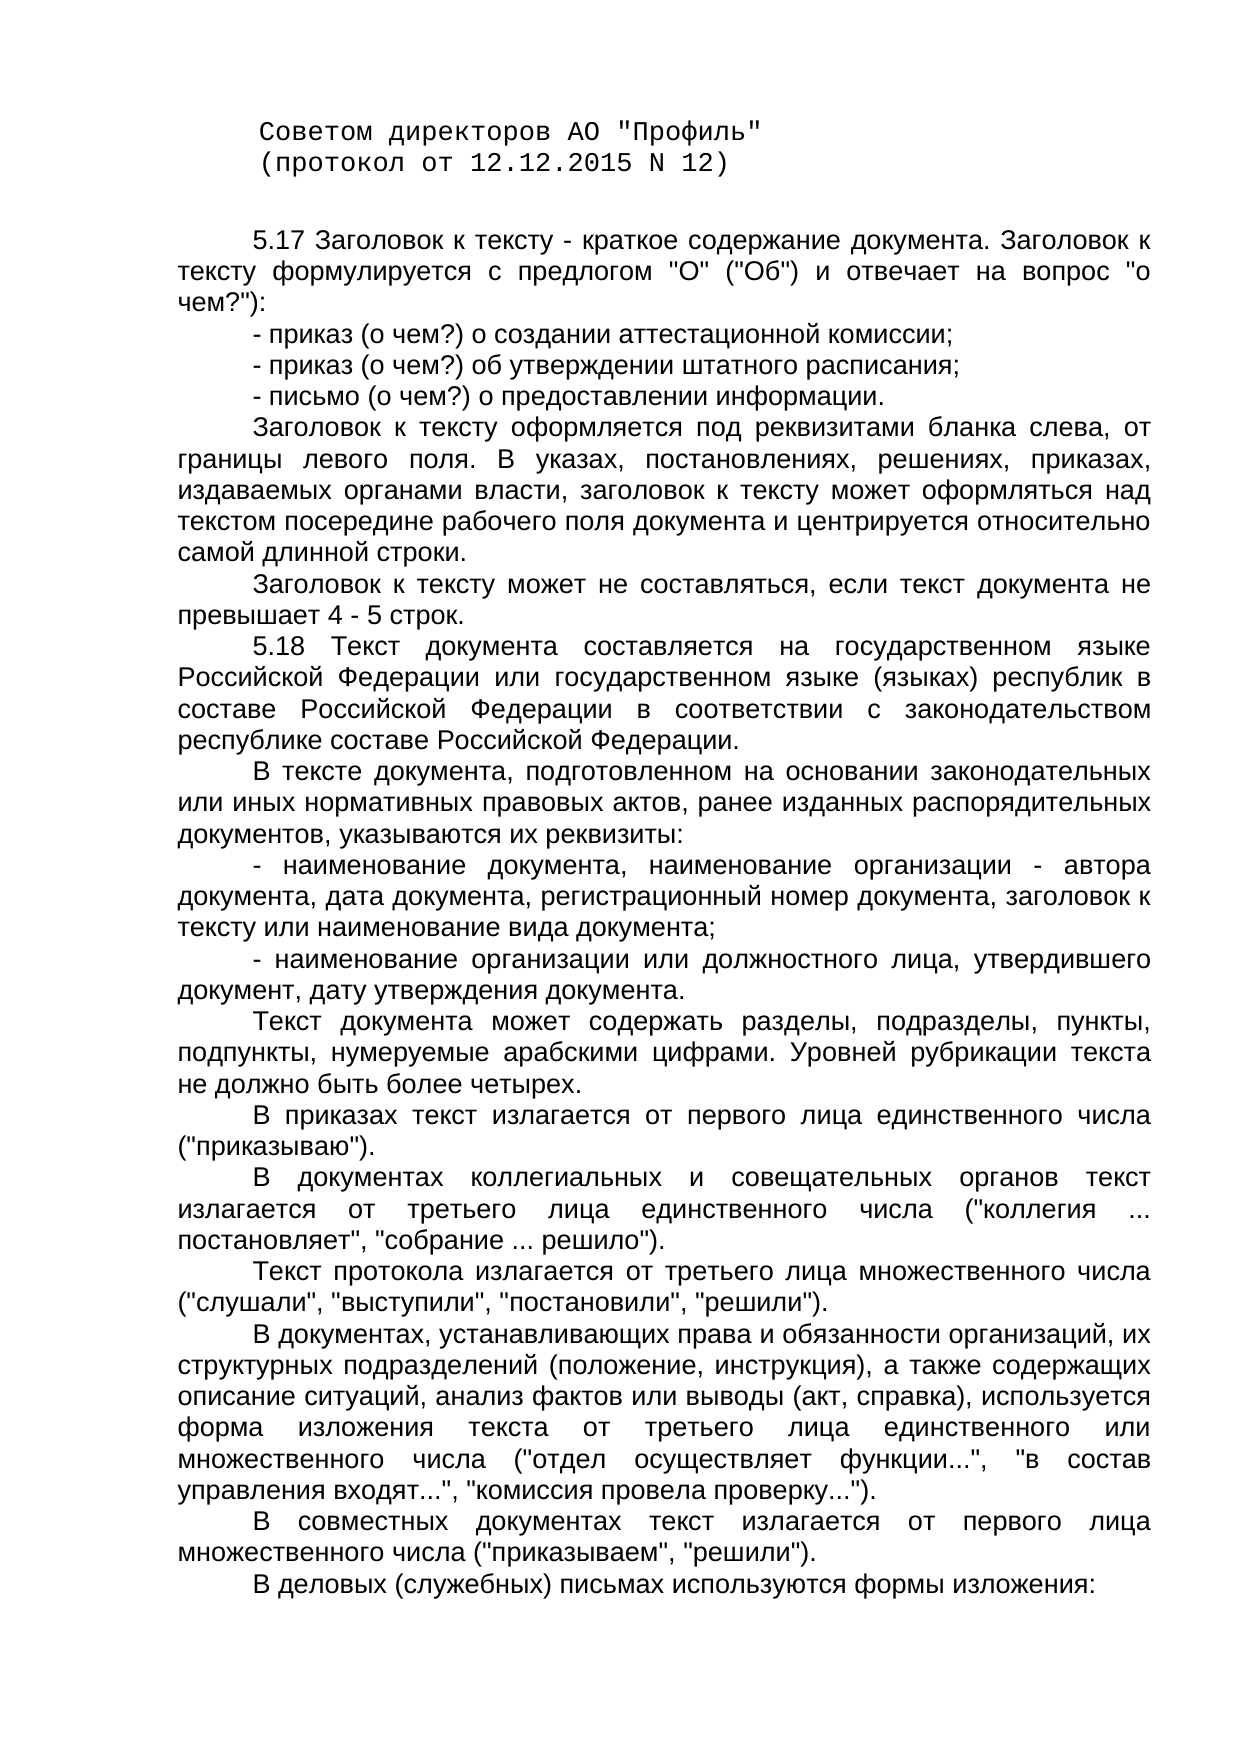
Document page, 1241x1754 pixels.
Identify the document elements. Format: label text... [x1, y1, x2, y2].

text - наименование организации или должностного лица, утвердившего документ, дату утверждения документа. [177, 943, 1152, 1005]
text 5.17 Заголовок к тексту - краткое содержание документа. Заголовок к тексту формулируется с предлогом "О" ("Об") и отвечает на вопрос "о чем?"): [177, 224, 1152, 318]
text В деловых (служебных) письмах используются формы изложения: [177, 1568, 1152, 1599]
text Текст протокола излагается от третьего лица множественного числа ("слушали", "выступили", "постановили", "решили"). [177, 1255, 1152, 1318]
text В совместных документах текст излагается от первого лица множественного числа ("приказываем", "решили"). [177, 1505, 1152, 1568]
text В документах, устанавливающих права и обязанности организаций, их структурных подразделений (положение, инструкция), а также содержащих описание ситуаций, анализ фактов или выводы (акт, справка), используется форма изложения текста от третьего лица единственного или множественного числа ("отдел осуществляет функции...", "в состав управления входят...", "комиссия провела проверку..."). [177, 1318, 1152, 1505]
text В документах коллегиальных и совещательных органов текст излагается от третьего лица единственного числа ("коллегия ... постановляет", "собрание ... решило"). [177, 1161, 1152, 1255]
text Советом директоров АО "Профиль" [177, 118, 1152, 149]
text - наименование документа, наименование организации - автора документа, дата документа, регистрационный номер документа, заголовок к тексту или наименование вида документа; [177, 849, 1152, 943]
text Текст документа может содержать разделы, подразделы, пункты, подпункты, нумеруемые арабскими цифрами. Уровней рубрикации текста не должно быть более четырех. [177, 1005, 1152, 1099]
text - письмо (о чем?) о предоставлении информации. [177, 380, 1152, 411]
text В приказах текст излагается от первого лица единственного числа ("приказываю"). [177, 1099, 1152, 1161]
text 5.18 Текст документа составляется на государственном языке Российской Федерации или государственном языке (языках) республик в составе Российской Федерации в соответствии с законодательством республике составе Российской Федерации. [177, 630, 1152, 755]
text В тексте документа, подготовленном на основании законодательных или иных нормативных правовых актов, ранее изданных распорядительных документов, указываются их реквизиты: [177, 755, 1152, 849]
text - приказ (о чем?) об утверждении штатного расписания; [177, 349, 1152, 380]
text Заголовок к тексту может не составляться, если текст документа не превышает 4 - 5 строк. [177, 568, 1152, 630]
text - приказ (о чем?) о создании аттестационной комиссии; [177, 318, 1152, 349]
text Заголовок к тексту оформляется под реквизитами бланка слева, от границы левого поля. В указах, постановлениях, решениях, приказах, издаваемых органами власти, заголовок к тексту может оформляться над текстом посередине рабочего поля документа и центрируется относительно самой длинной строки. [177, 411, 1152, 568]
text (протокол от 12.12.2015 N 12) [177, 149, 1152, 179]
